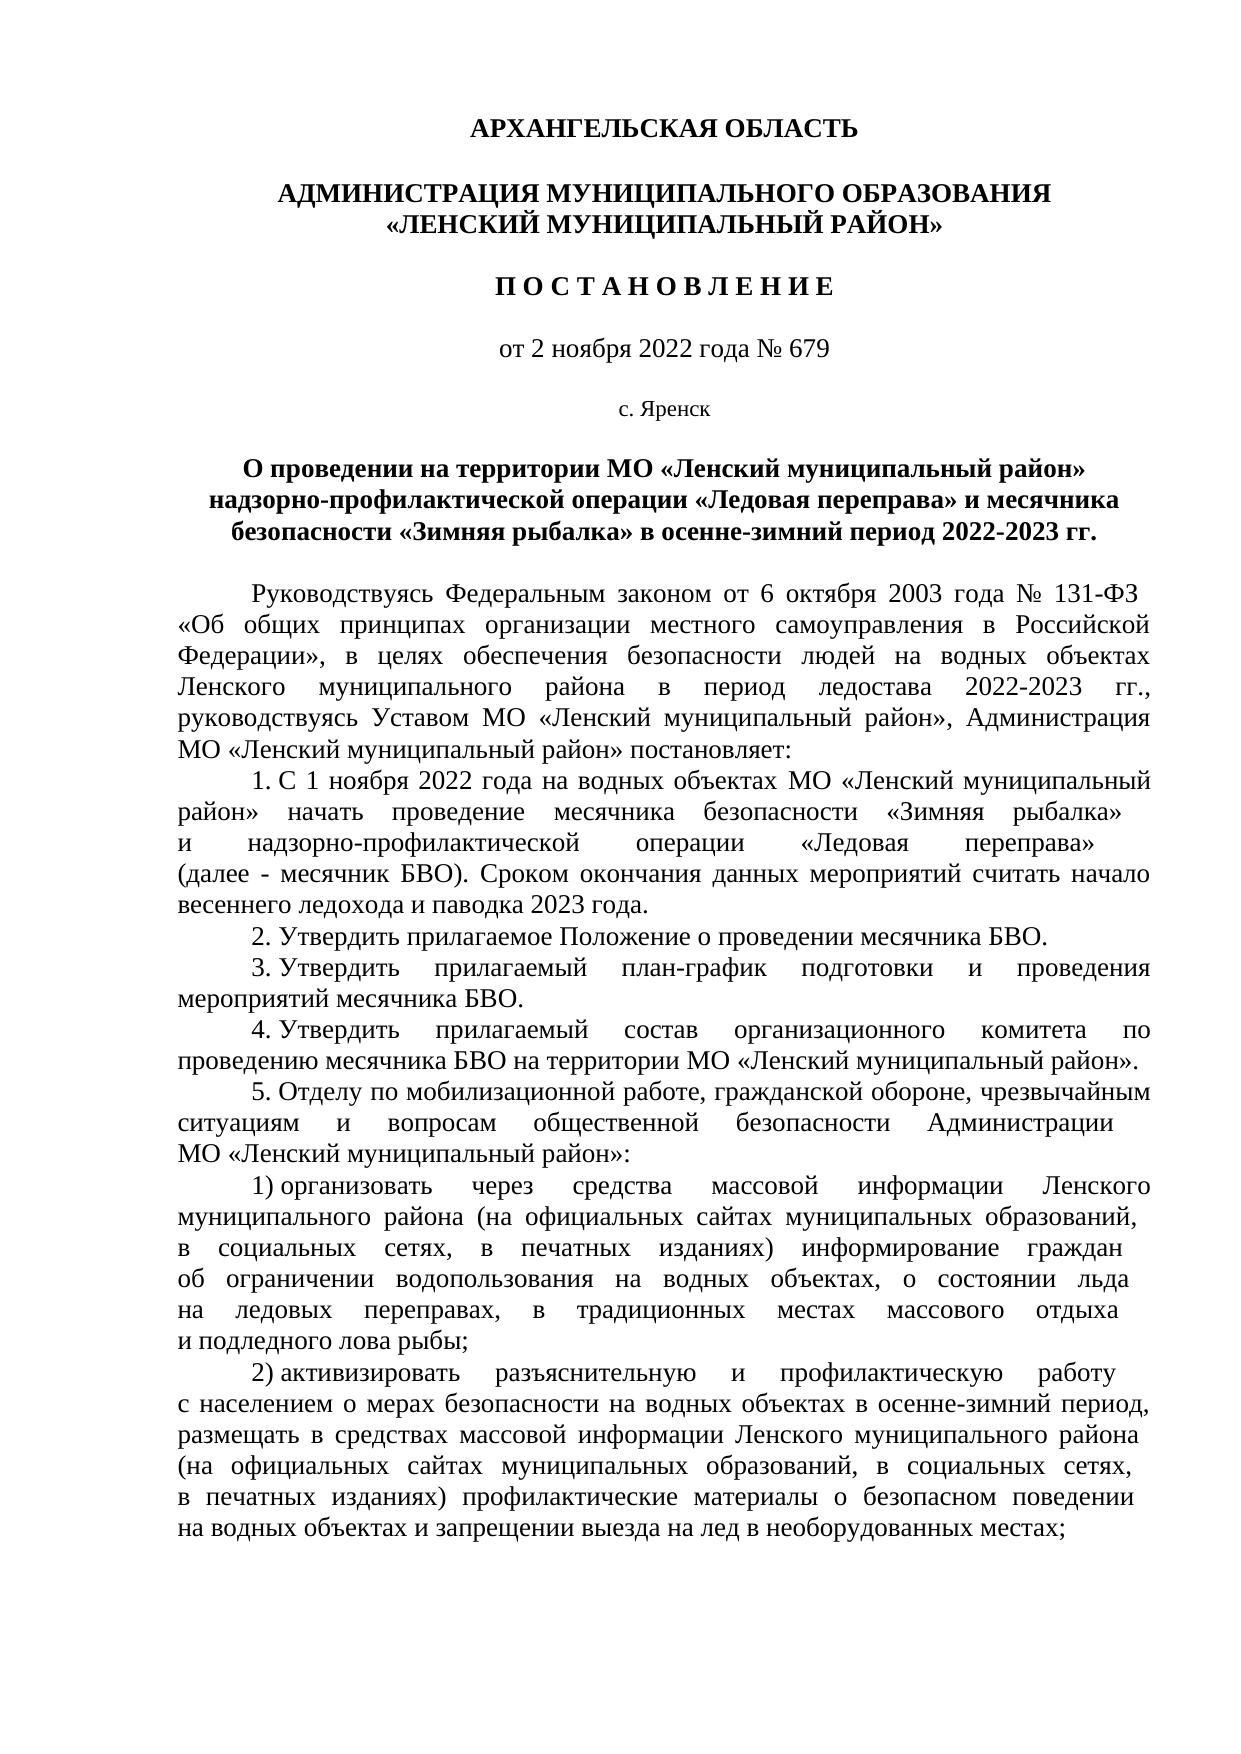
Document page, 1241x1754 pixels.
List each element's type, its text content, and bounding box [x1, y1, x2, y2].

subtitle АДМИНИСТРАЦИЯ МУНИЦИПАЛЬНОГО ОБРАЗОВАНИЯ [177, 177, 1152, 208]
text О проведении на территории МО «Ленский муниципальный район» [177, 452, 1152, 483]
subtitle П О С Т А Н О В Л Е Н И Е [177, 270, 1152, 301]
list Утвердить прилагаемый состав организационного комитета по проведению месячника БВО на территории МО «Ленский муниципальный район». [177, 1013, 1152, 1075]
list Утвердить прилагаемый план-график подготовки и проведения мероприятий месячника БВО. [177, 951, 1152, 1013]
text с. Яренск [177, 395, 1152, 421]
list активизировать разъяснительную и профилактическую работу с населением о мерах безопасности на водных объектах в осенне-зимний период, размещать в средствах массовой информации Ленского муниципального района (на официальных сайтах муниципальных образований, в социальных сетях, в печатных изданиях) профилактические материалы о безопасном поведении на водных объектах и запрещении выезда на лед в необорудованных местах; [177, 1356, 1152, 1542]
text от 2 ноября 2022 года № 679 [177, 333, 1152, 364]
text АРХАНГЕЛЬСКАЯ ОБЛАСТЬ [177, 112, 1152, 177]
subtitle «ЛЕНСКИЙ МУНИЦИПАЛЬНЫЙ РАЙОН» [177, 208, 1152, 239]
list С 1 ноября 2022 года на водных объектах МО «Ленский муниципальный район» начать проведение месячника безопасности «Зимняя рыбалка» и надзорно-профилактической операции «Ледовая переправа» (далее - месячник БВО). Сроком окончания данных мероприятий считать начало весеннего ледохода и паводка 2023 года. [177, 764, 1152, 919]
list Утвердить прилагаемое Положение о проведении месячника БВО. [177, 919, 1152, 951]
text Руководствуясь Федеральным законом от 6 октября 2003 года № 131-ФЗ «Об общих принципах организации местного самоуправления в Российской Федерации», в целях обеспечения безопасности людей на водных объектах Ленского муниципального района в период ледостава 2022-2023 гг., руководствуясь Уставом МО «Ленский муниципальный район», Администрация МО «Ленский муниципальный район» постановляет: [177, 577, 1152, 764]
list организовать через средства массовой информации Ленского муниципального района (на официальных сайтах муниципальных образований, в социальных сетях, в печатных изданиях) информирование граждан об ограничении водопользования на водных объектах, о состоянии льда на ледовых переправах, в традиционных местах массового отдыха и подледного лова рыбы; [177, 1169, 1152, 1356]
text надзорно-профилактической операции «Ледовая переправа» и месячника безопасности «Зимняя рыбалка» в осенне-зимний период 2022-2023 гг. [177, 483, 1152, 546]
list Отделу по мобилизационной работе, гражданской обороне, чрезвычайным ситуациям и вопросам общественной безопасности Администрации МО «Ленский муниципальный район»: [177, 1075, 1152, 1169]
